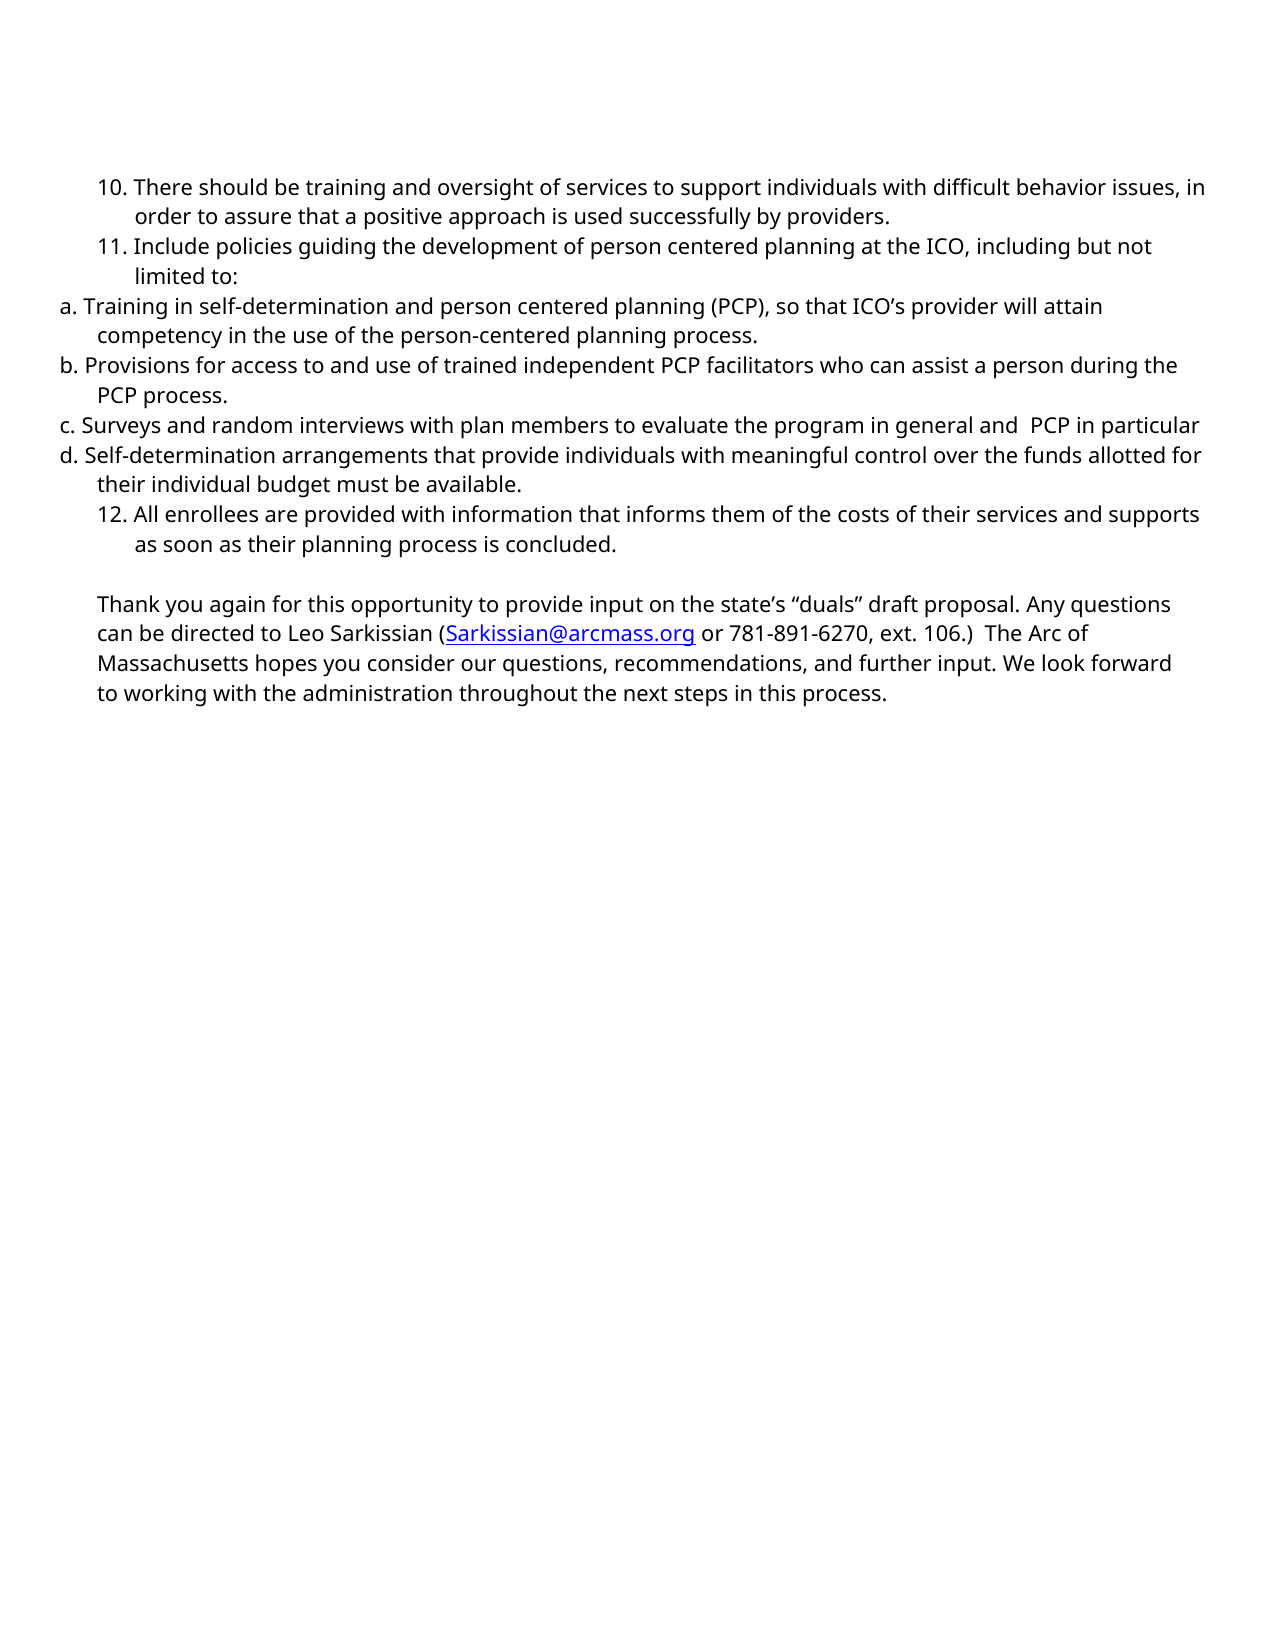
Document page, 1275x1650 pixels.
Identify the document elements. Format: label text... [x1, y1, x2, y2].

text 10. There should be training and oversight of services to support individuals with difficult behavior issues, in order to assure that a positive approach is used successfully by providers. [97, 172, 1212, 231]
text c. Surveys and random interviews with plan members to evaluate the program in general and PCP in particular [59, 410, 1212, 440]
text d. Self-determination arrangements that provide individuals with meaningful control over the funds allotted for their individual budget must be available. [59, 440, 1212, 499]
text Thank you again for this opportunity to provide input on the state’s “duals” draft proposal. Any questions can be directed to Leo Sarkissian (Sarkissian@arcmass.org or 781-891-6270, ext. 106.) The Arc of Massachusetts hopes you consider our questions, recommendations, and further input. We look forward to working with the administration throughout the next steps in this process. [97, 589, 1194, 708]
text b. Provisions for access to and use of trained independent PCP facilitators who can assist a person during the PCP process. [59, 350, 1212, 410]
text a. Training in self-determination and person centered planning (PCP), so that ICO’s provider will attain competency in the use of the person-centered planning process. [59, 291, 1212, 350]
text 11. Include policies guiding the development of person centered planning at the ICO, including but not limited to: [97, 231, 1212, 291]
text 12. All enrollees are provided with information that informs them of the costs of their services and supports as soon as their planning process is concluded. [97, 499, 1212, 559]
